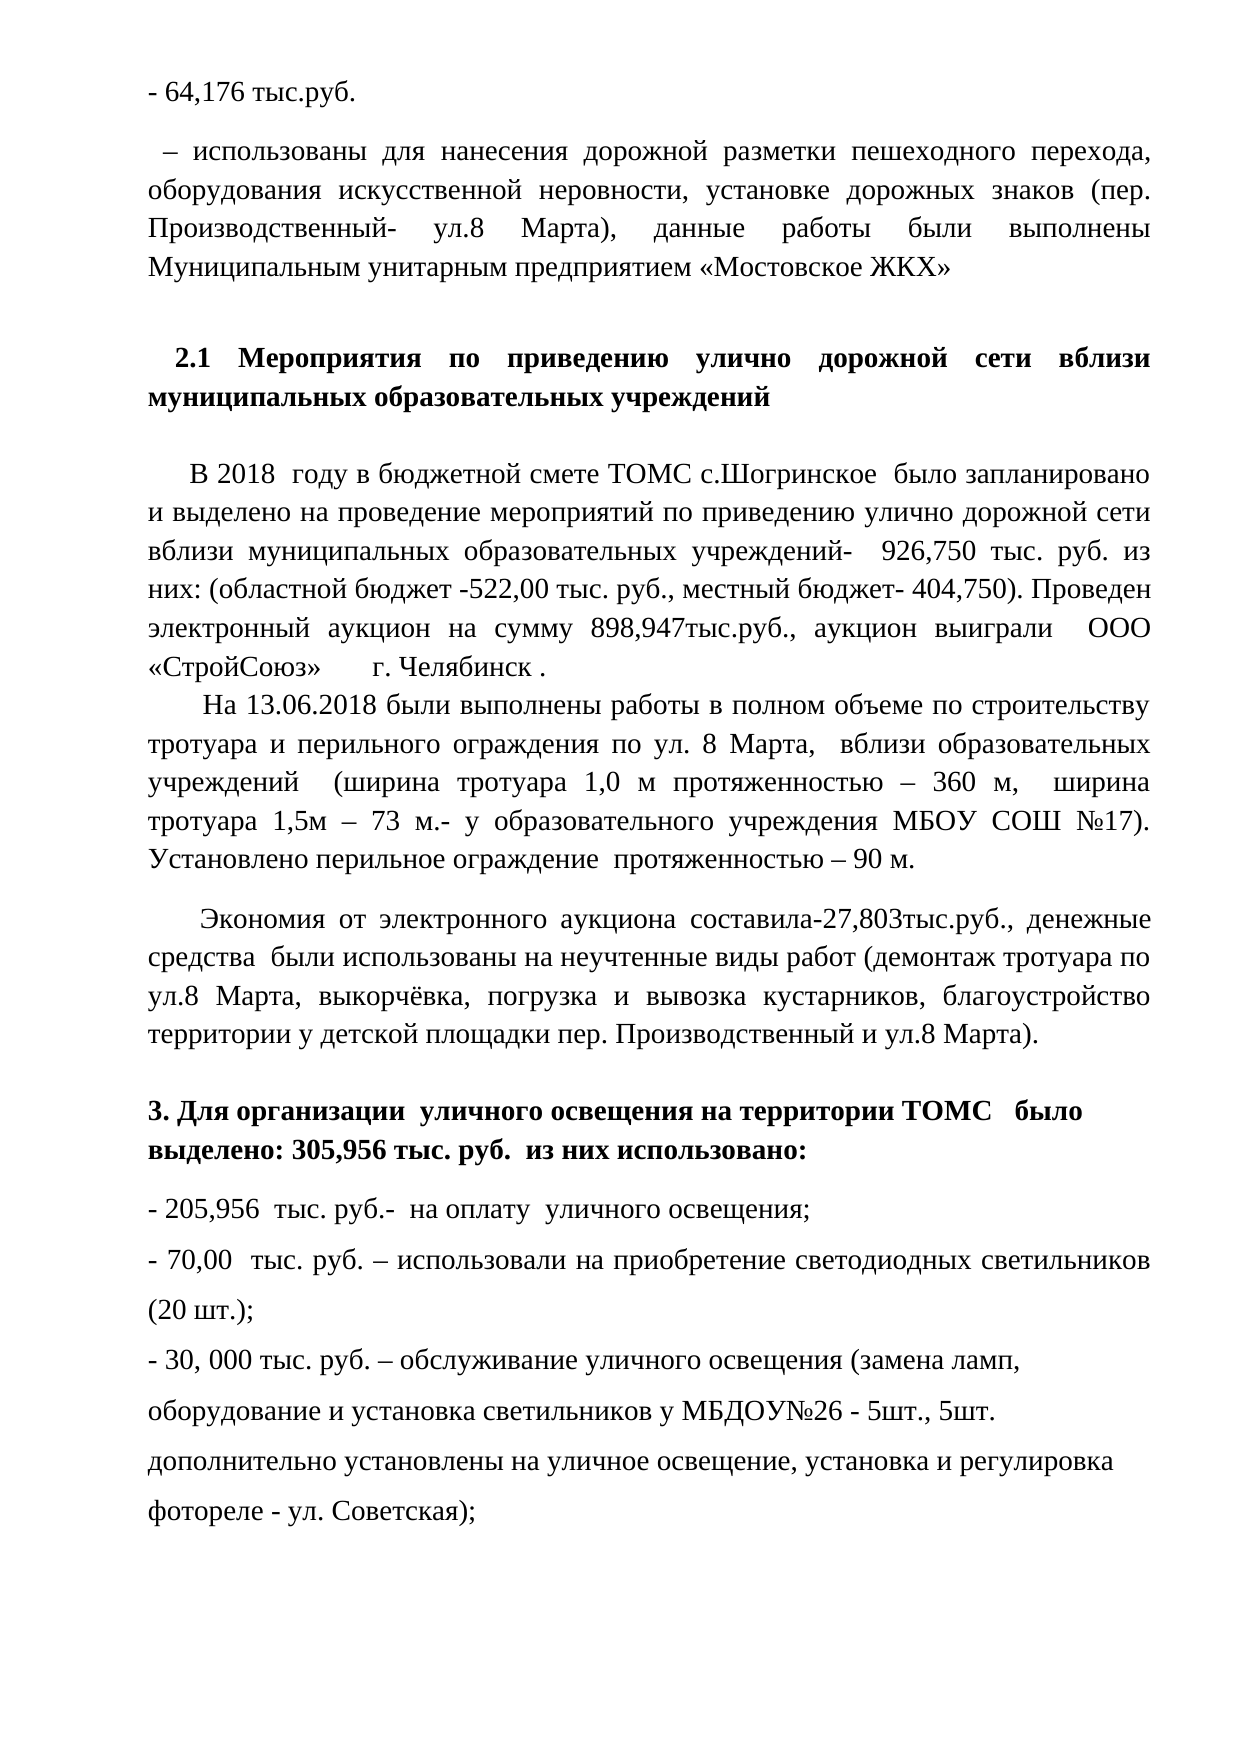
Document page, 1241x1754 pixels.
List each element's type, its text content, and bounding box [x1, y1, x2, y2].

text - 70,00 тыс. руб. – использовали на приобретение светодиодных светильников (20 шт.); [148, 1242, 1152, 1326]
text 2.1 Мероприятия по приведению улично дорожной сети вблизи муниципальных образовательных учреждений [148, 340, 1152, 412]
text - 30, 000 тыс. руб. – обслуживание уличного освещения (замена ламп, оборудование и установка светильников у МБДОУ№26 - 5шт., 5шт. дополнительно установлены на уличное освещение, установка и регулировка фотореле - ул. Советская); [148, 1342, 1152, 1527]
text В 2018 году в бюджетной смете ТОМС с.Шогринское было запланировано и выделено на проведение мероприятий по приведению улично дорожной сети вблизи муниципальных образовательных учреждений- 926,750 тыс. руб. из них: (областной бюджет -522,00 тыс. руб., местный бюджет- 404,750). Проведен электронный аукцион на сумму 898,947тыс.руб., аукцион выиграли ООО «СтройСоюз» г. Челябинск . [148, 456, 1152, 682]
text - 64,176 тыс.руб. [148, 74, 1152, 107]
text – использованы для нанесения дорожной разметки пешеходного перехода, оборудования искусственной неровности, установке дорожных знаков (пер. Производственный- ул.8 Марта), данные работы были выполнены Муниципальным унитарным предприятием «Мостовское ЖКХ» [148, 133, 1152, 282]
text Экономия от электронного аукциона составила-27,803тыс.руб., денежные средства были использованы на неучтенные виды работ (демонтаж тротуара по ул.8 Марта, выкорчёвка, погрузка и вывозка кустарников, благоустройство территории у детской площадки пер. Производственный и ул.8 Марта). [148, 901, 1152, 1050]
text 3. Для организации уличного освещения на территории ТОМС было выделено: 305,956 тыс. руб. из них использовано: [148, 1093, 1152, 1166]
text - 205,956 тыс. руб.- на оплату уличного освещения; [148, 1191, 1152, 1225]
text На 13.06.2018 были выполнены работы в полном объеме по строительству тротуара и перильного ограждения по ул. 8 Марта, вблизи образовательных учреждений (ширина тротуара 1,0 м протяженностью – 360 м, ширина тротуара 1,5м – 73 м.- у образовательного учреждения МБОУ СОШ №17). Установлено перильное ограждение протяженностью – 90 м. [148, 687, 1152, 875]
